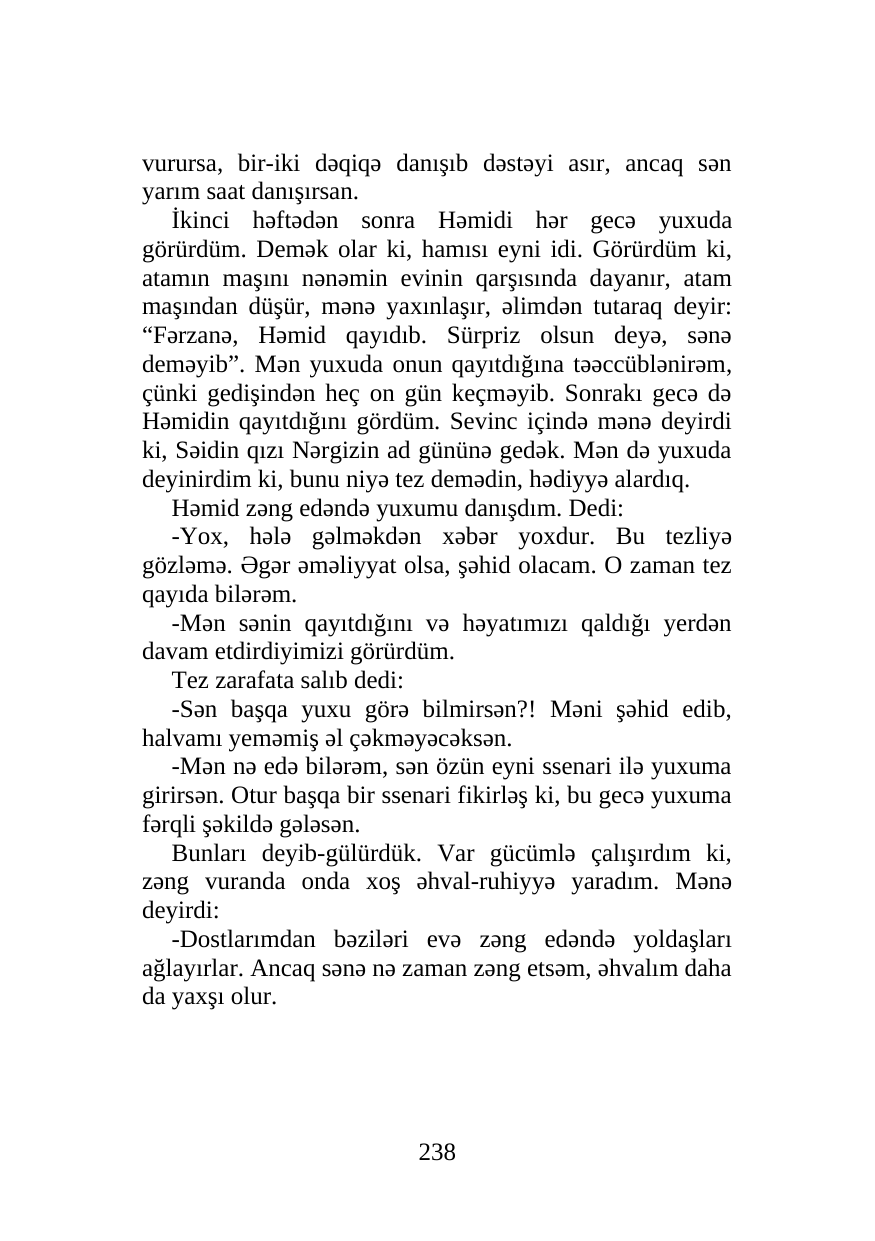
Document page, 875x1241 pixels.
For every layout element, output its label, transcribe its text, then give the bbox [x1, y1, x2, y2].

text -Sən başqa yuxu görə bilmirsən?! Məni şəhid edib, halvamı yeməmiş əl çəkməyəcəksən. [142, 694, 732, 751]
text -Yox, hələ gəlməkdən xəbər yoxdur. Bu tezliyə gözləmə. Əgər əməliyyat olsa, şəhid olacam. O zaman tez qayıda bilərəm. [142, 521, 732, 608]
text Tez zarafata salıb dedi: [142, 665, 732, 694]
text İkinci həftədən sonra Həmidi hər gecə yuxuda görürdüm. Demək olar ki, hamısı eyni idi. Görürdüm ki, atamın maşını nənəmin evinin qarşısında dayanır, atam maşından düşür, mənə yaxınlaşır, əlimdən tutaraq deyir: “Fərzanə, Həmid qayıdıb. Sürpriz olsun deyə, sənə deməyib”. Mən yuxuda onun qayıtdığına təəccüblənirəm, çünki gedişindən heç on gün keçməyib. Sonrakı gecə də Həmidin qayıtdığını gördüm. Sevinc içində mənə deyirdi ki, Səidin qızı Nərgizin ad gününə gedək. Mən də yuxuda deyinirdim ki, bunu niyə tez demədin, hədiyyə alardıq. [142, 205, 732, 493]
text Həmid zəng edəndə yuxumu danışdım. Dedi: [142, 493, 732, 521]
text Bunları deyib-gülürdük. Var gücümlə çalışırdım ki, zəng vuranda onda xoş əhval-ruhiyyə yaradım. Mənə deyirdi: [142, 838, 732, 924]
text -Mən nə edə bilərəm, sən özün eyni ssenari ilə yuxuma girirsən. Otur başqa bir ssenari fikirləş ki, bu gecə yuxuma fərqli şəkildə gələsən. [142, 751, 732, 838]
text -Mən sənin qayıtdığını və həyatımızı qaldığı yerdən davam etdirdiyimizi görürdüm. [142, 608, 732, 665]
text -Dostlarımdan bəziləri evə zəng edəndə yoldaşları ağlayırlar. Ancaq sənə nə zaman zəng etsəm, əhvalım daha da yaxşı olur. [142, 924, 732, 1010]
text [142, 148, 732, 205]
